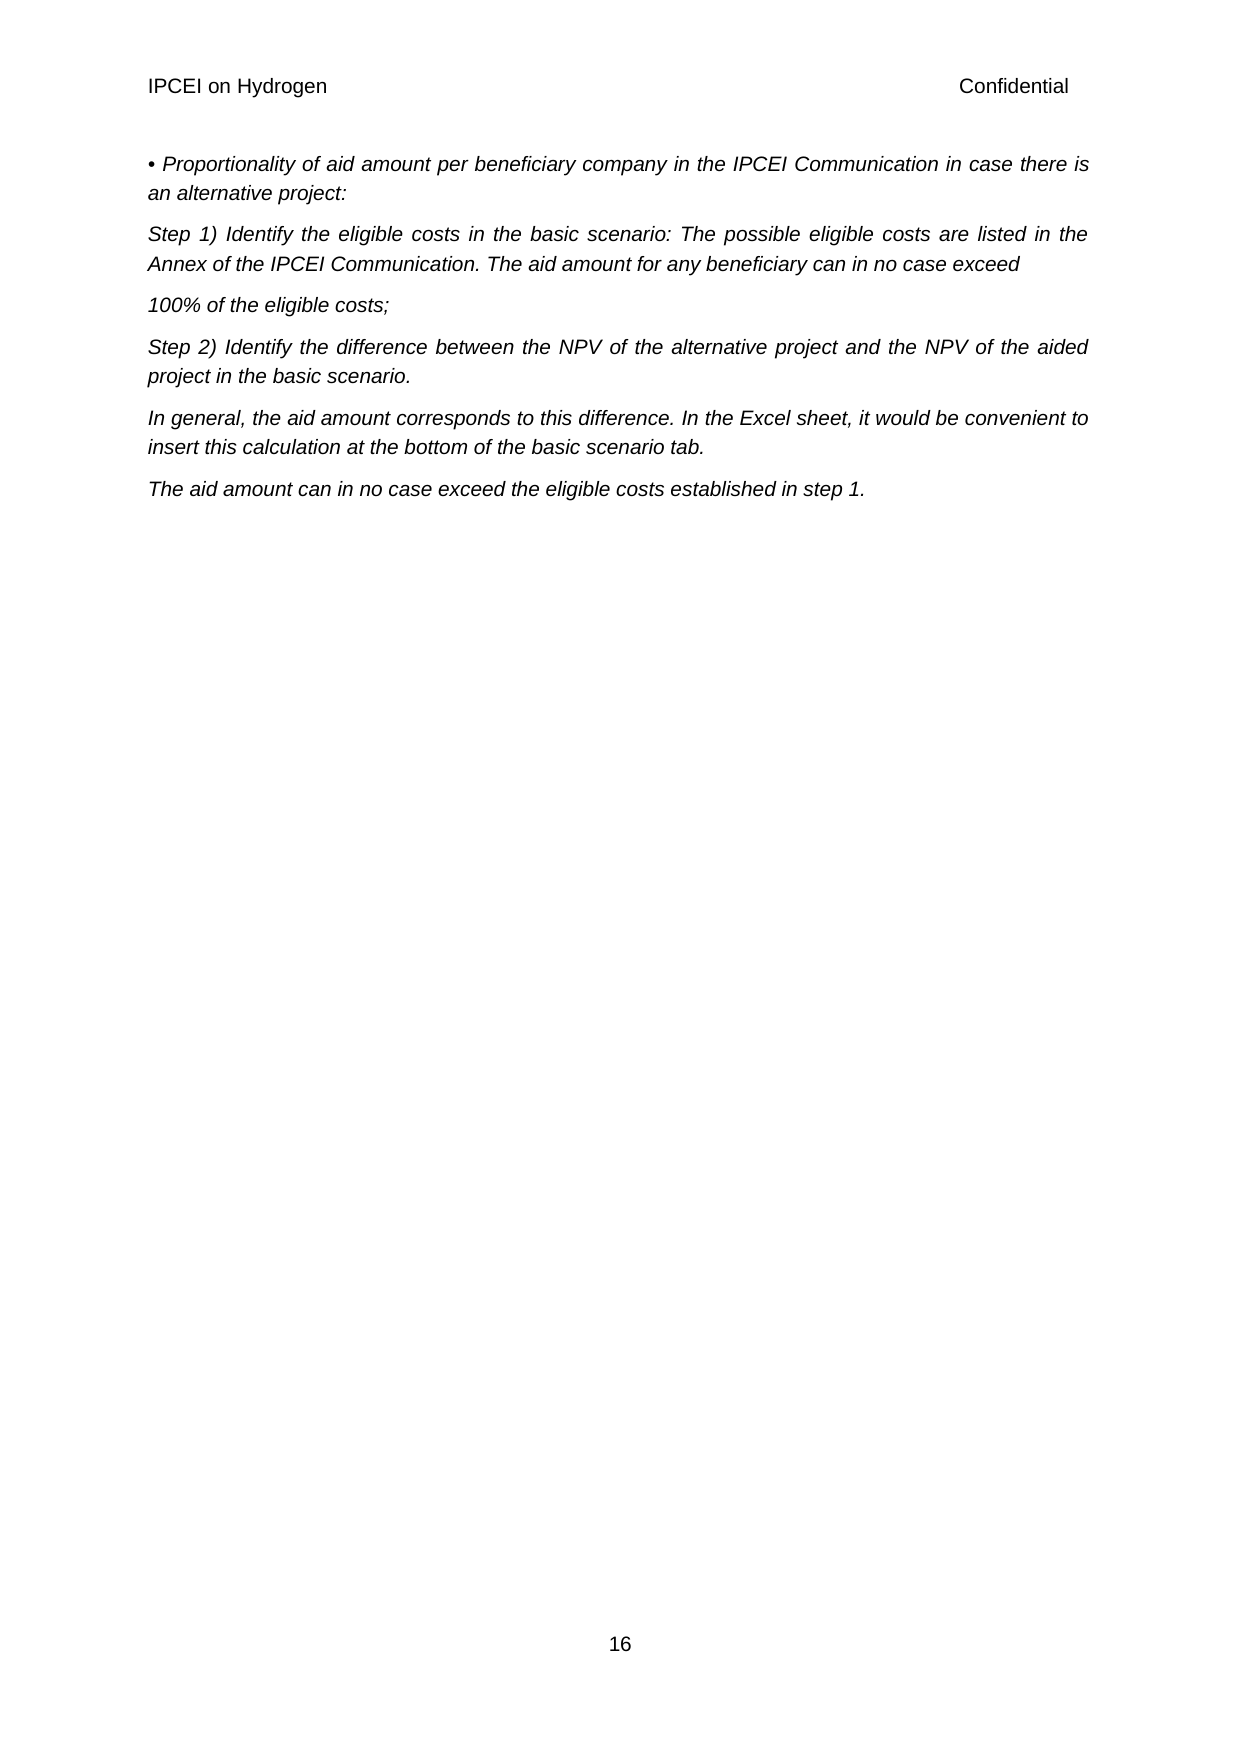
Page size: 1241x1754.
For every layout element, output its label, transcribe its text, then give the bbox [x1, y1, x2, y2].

text Step 1) Identify the eligible costs in the basic scenario: The possible eligible costs are listed in the Annex of the IPCEI Communication. The aid amount for any beneficiary can in no case exceed [148, 218, 1093, 277]
text The aid amount can in no case exceed the eligible costs established in step 1. [148, 473, 1093, 502]
text In general, the aid amount corresponds to this difference. In the Excel sheet, it would be convenient to insert this calculation at the bottom of the basic scenario tab. [148, 402, 1093, 460]
text 100% of the eligible costs; [148, 289, 1093, 318]
text Step 2) Identify the difference between the NPV of the alternative project and the NPV of the aided project in the basic scenario. [148, 331, 1093, 389]
text • Proportionality of aid amount per beneficiary company in the IPCEI Communication in case there is an alternative project: [148, 148, 1093, 206]
